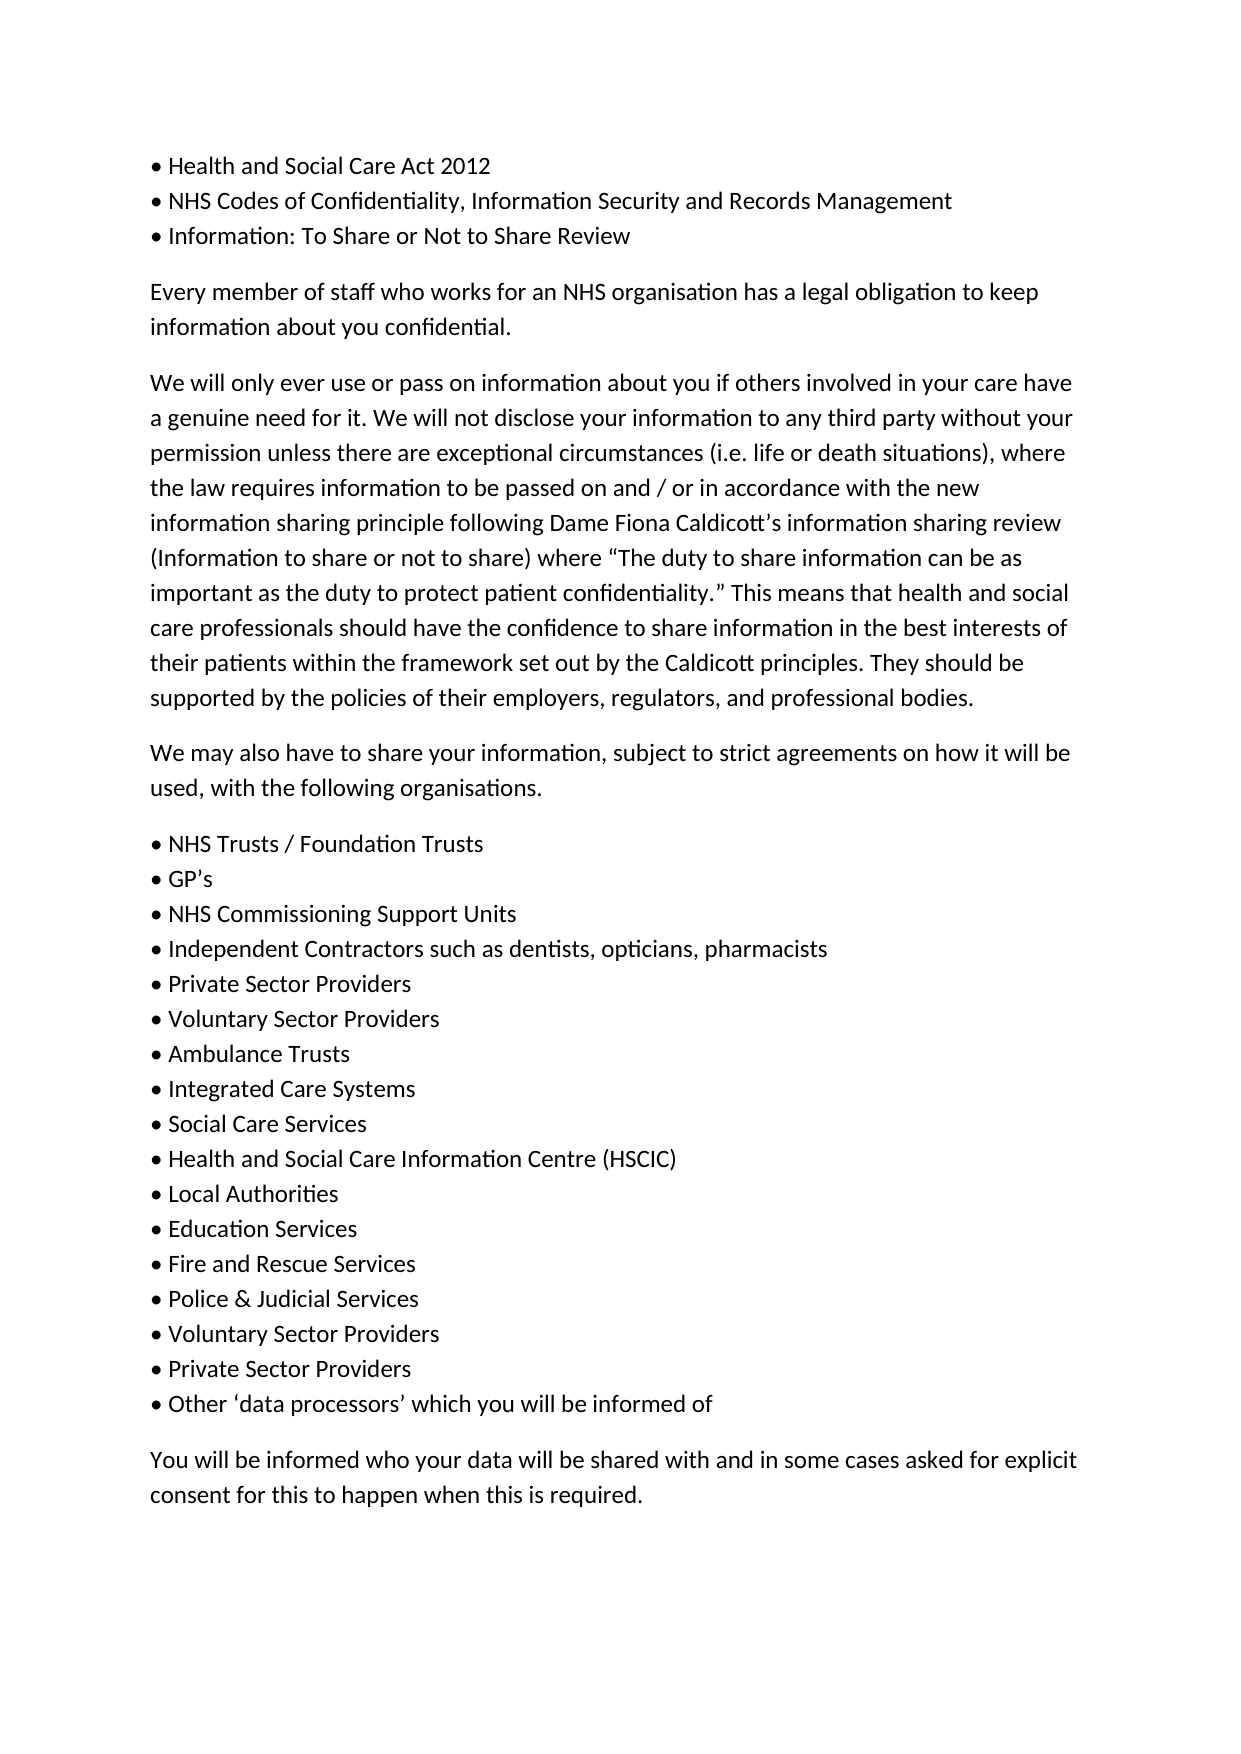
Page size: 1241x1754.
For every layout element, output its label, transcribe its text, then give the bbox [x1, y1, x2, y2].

text Every member of staff who works for an NHS organisation has a legal obligation to keep information about you confidential. [150, 276, 1090, 341]
text We will only ever use or pass on information about you if others involved in your care have a genuine need for it. We will not disclose your information to any third party without your permission unless there are exceptional circumstances (i.e. life or death situations), where the law requires information to be passed on and / or in accordance with the new information sharing principle following Dame Fiona Caldicott’s information sharing review (Information to share or not to share) where “The duty to share information can be as important as the duty to protect patient confidentiality.” This means that health and social care professionals should have the confidence to share information in the best interests of their patients within the framework set out by the Caldicott principles. They should be supported by the policies of their employers, regulators, and professional bodies. [150, 367, 1090, 712]
text • NHS Trusts / Foundation Trusts • GP’s • NHS Commissioning Support Units • Independent Contractors such as dentists, opticians, pharmacists • Private Sector Providers • Voluntary Sector Providers • Ambulance Trusts • Integrated Care Systems • Social Care Services • Health and Social Care Information Centre (HSCIC) • Local Authorities • Education Services • Fire and Rescue Services • Police & Judicial Services • Voluntary Sector Providers • Private Sector Providers • Other ‘data processors’ which you will be informed of [150, 828, 1090, 1419]
text You will be informed who your data will be shared with and in some cases asked for explicit consent for this to happen when this is required. [150, 1444, 1090, 1510]
text We may also have to share your information, subject to strict agreements on how it will be used, with the following organisations. [150, 737, 1090, 803]
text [150, 150, 1090, 251]
